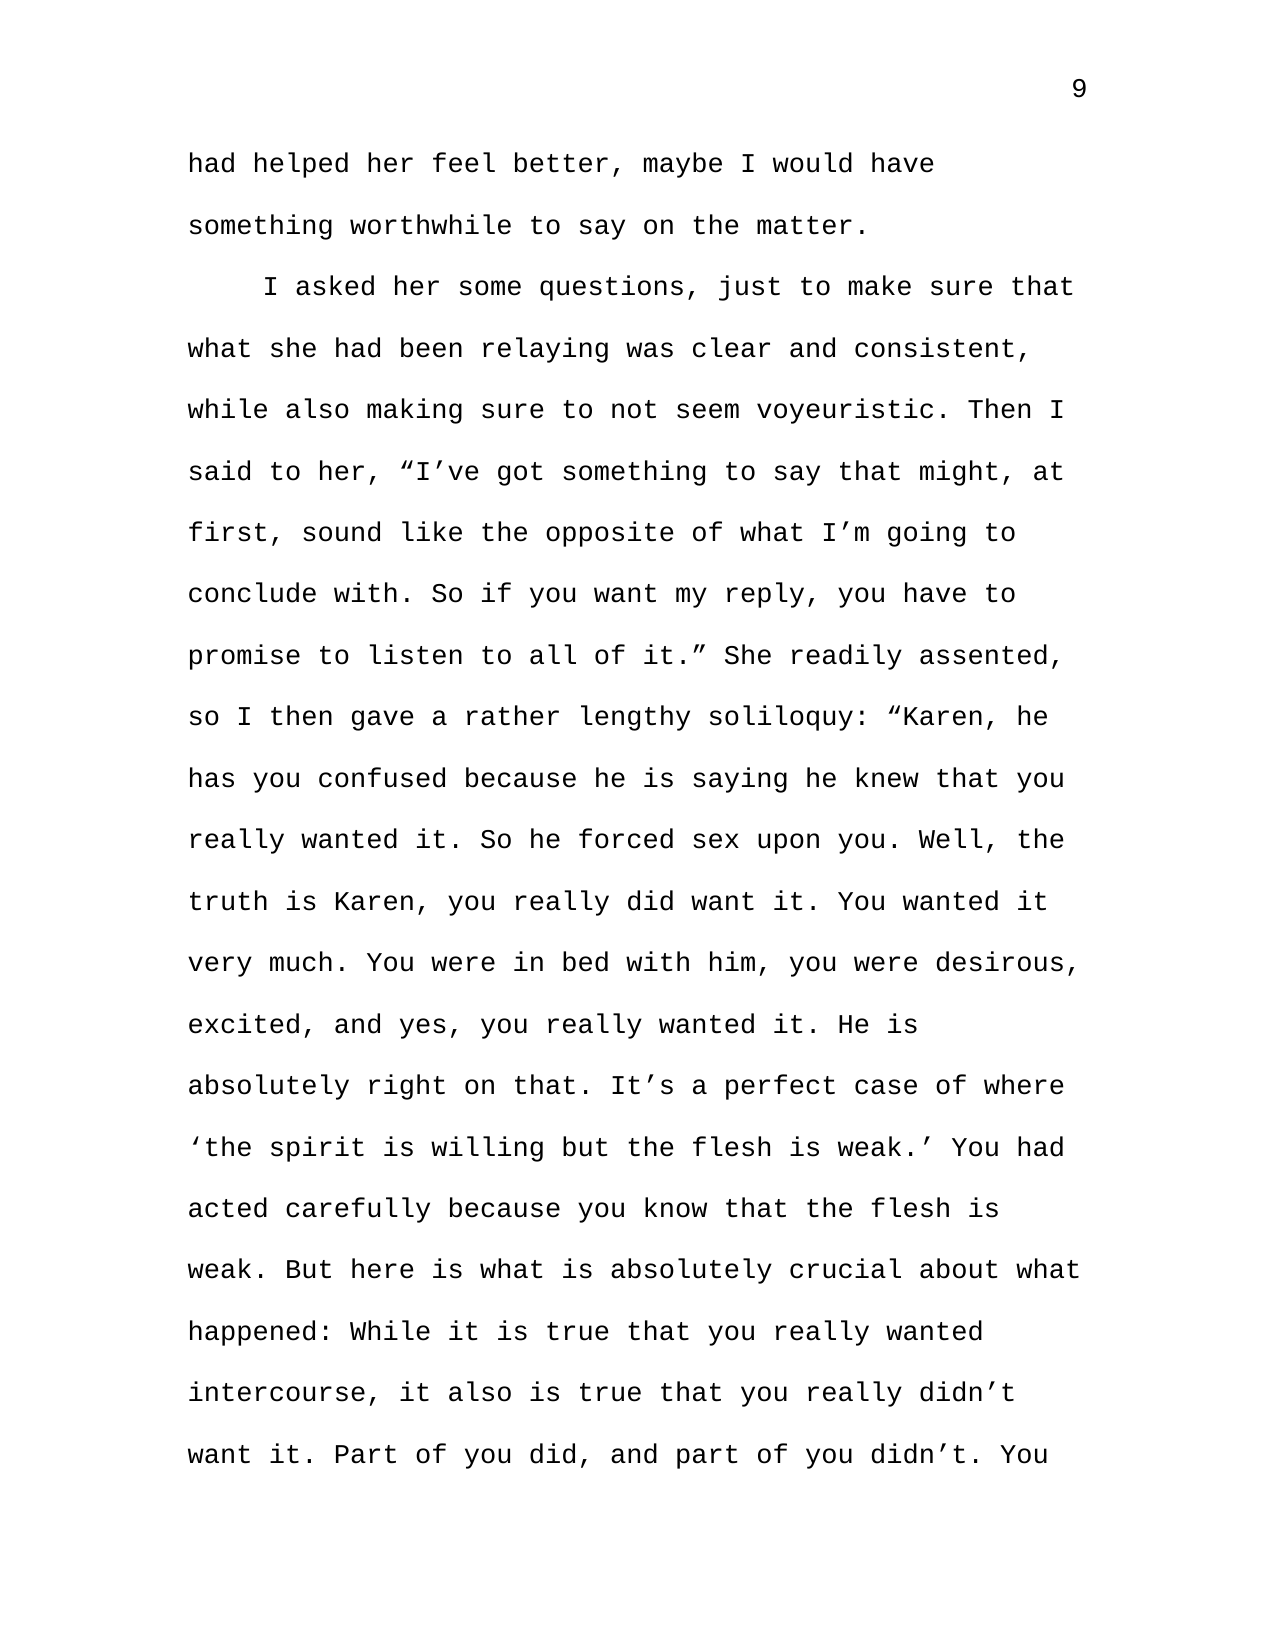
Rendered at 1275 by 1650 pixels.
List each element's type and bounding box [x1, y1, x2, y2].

text [187, 273, 1087, 1471]
text [187, 150, 1087, 242]
